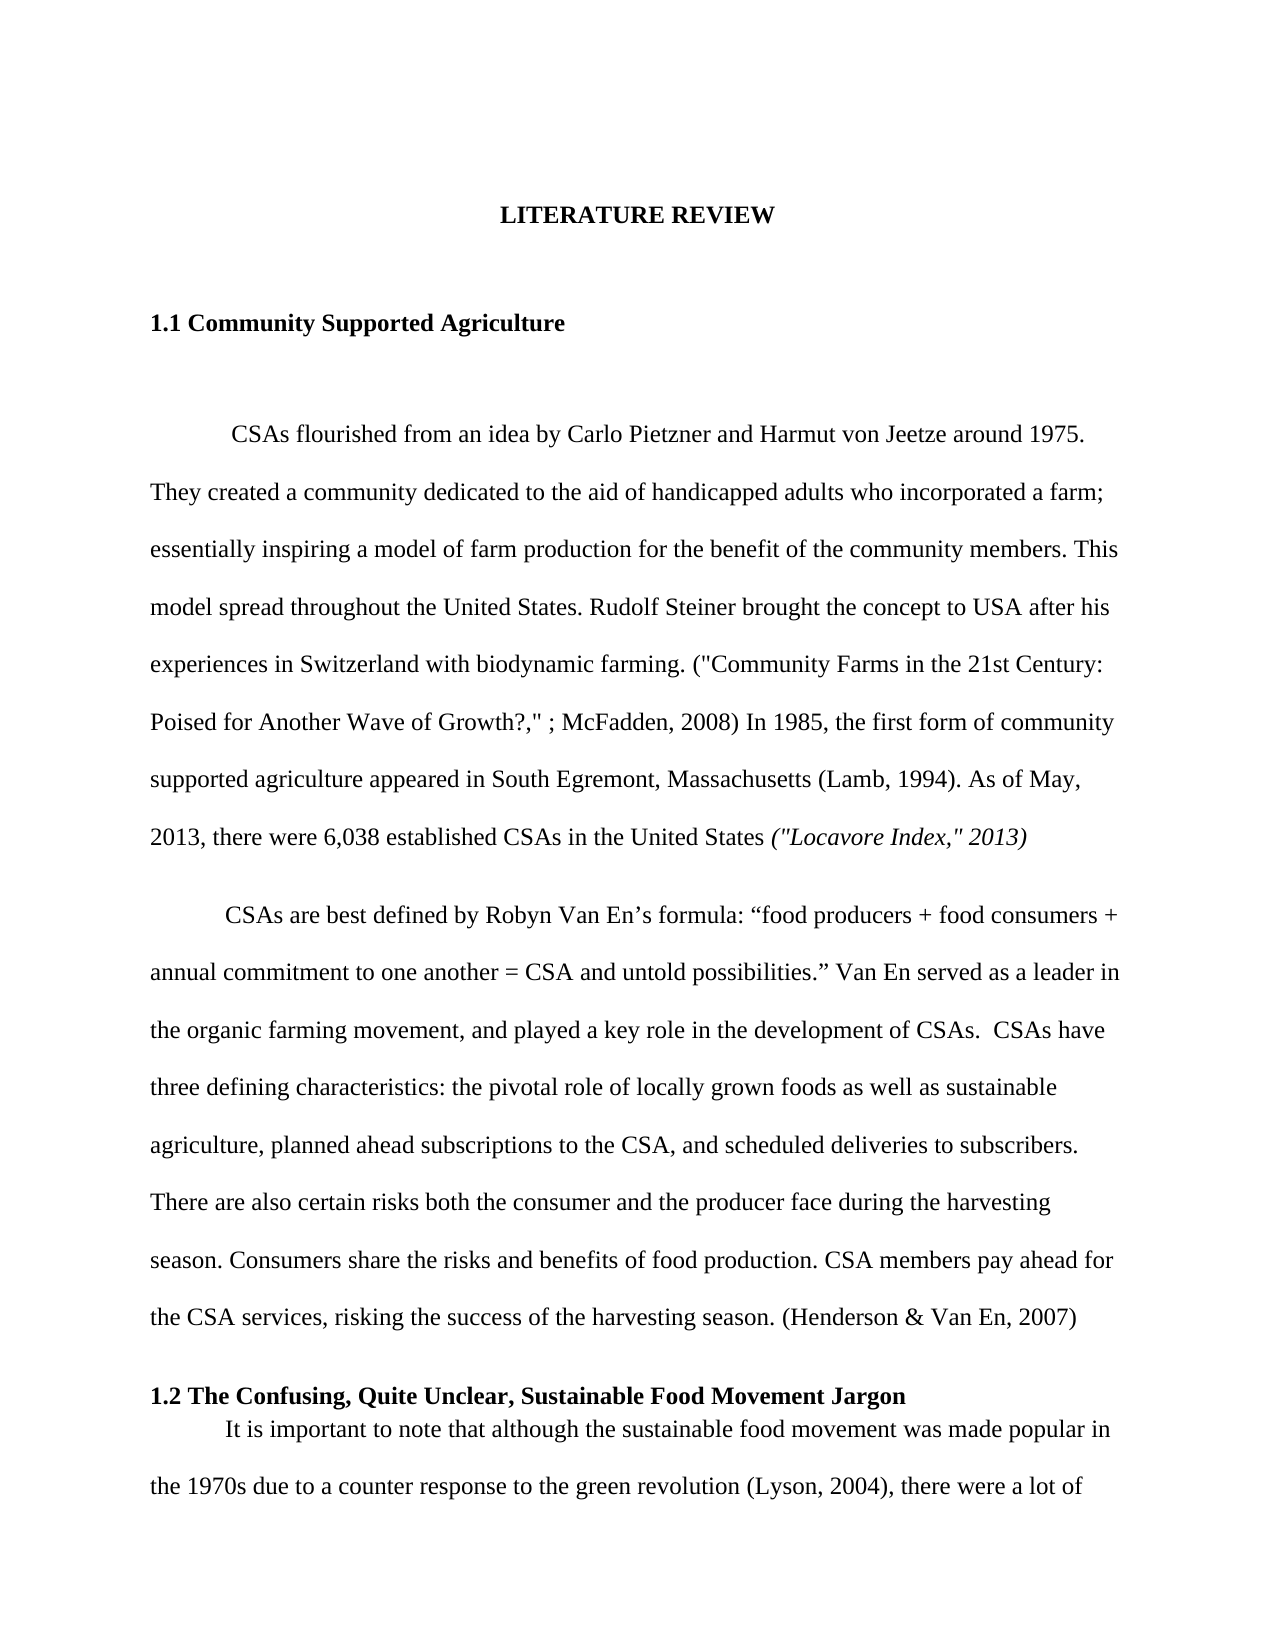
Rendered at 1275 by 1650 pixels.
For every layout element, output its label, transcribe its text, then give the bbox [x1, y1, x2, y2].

subtitle 1.2 The Confusing, Quite Unclear, Sustainable Food Movement Jargon [150, 1381, 1125, 1409]
text CSAs flourished from an idea by Carlo Pietzner and Harmut von Jeetze around 1975. They created a community dedicated to the aid of handicapped adults who incorporated a farm; essentially inspiring a model of farm production for the benefit of the community members. This model spread throughout the United States. Rudolf Steiner brought the concept to USA after his experiences in Switzerland with biodynamic farming. ("Community Farms in the 21st Century: Poised for Another Wave of Growth?," ; McFadden, 2008) In 1985, the first form of community supported agriculture appeared in South Egremont, Massachusetts (Lamb, 1994). As of May, 2013, there were 6,038 established CSAs in the United States ("Locavore Index," 2013) [150, 419, 1125, 850]
subtitle LITERATURE REVIEW [150, 200, 1125, 229]
subtitle 1.1 Community Supported Agriculture [150, 308, 1125, 336]
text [150, 1414, 1125, 1500]
text CSAs are best defined by Robyn Van En’s formula: “food producers + food consumers + annual commitment to one another = CSA and untold possibilities.” Van En served as a leader in the organic farming movement, and played a key role in the development of CSAs. CSAs have three defining characteristics: the pivotal role of locally grown foods as well as sustainable agriculture, planned ahead subscriptions to the CSA, and scheduled deliveries to subscribers. There are also certain risks both the consumer and the producer face during the harvesting season. Consumers share the risks and benefits of food production. CSA members pay ahead for the CSA services, risking the success of the harvesting season. (Henderson & Van En, 2007) [150, 900, 1125, 1331]
